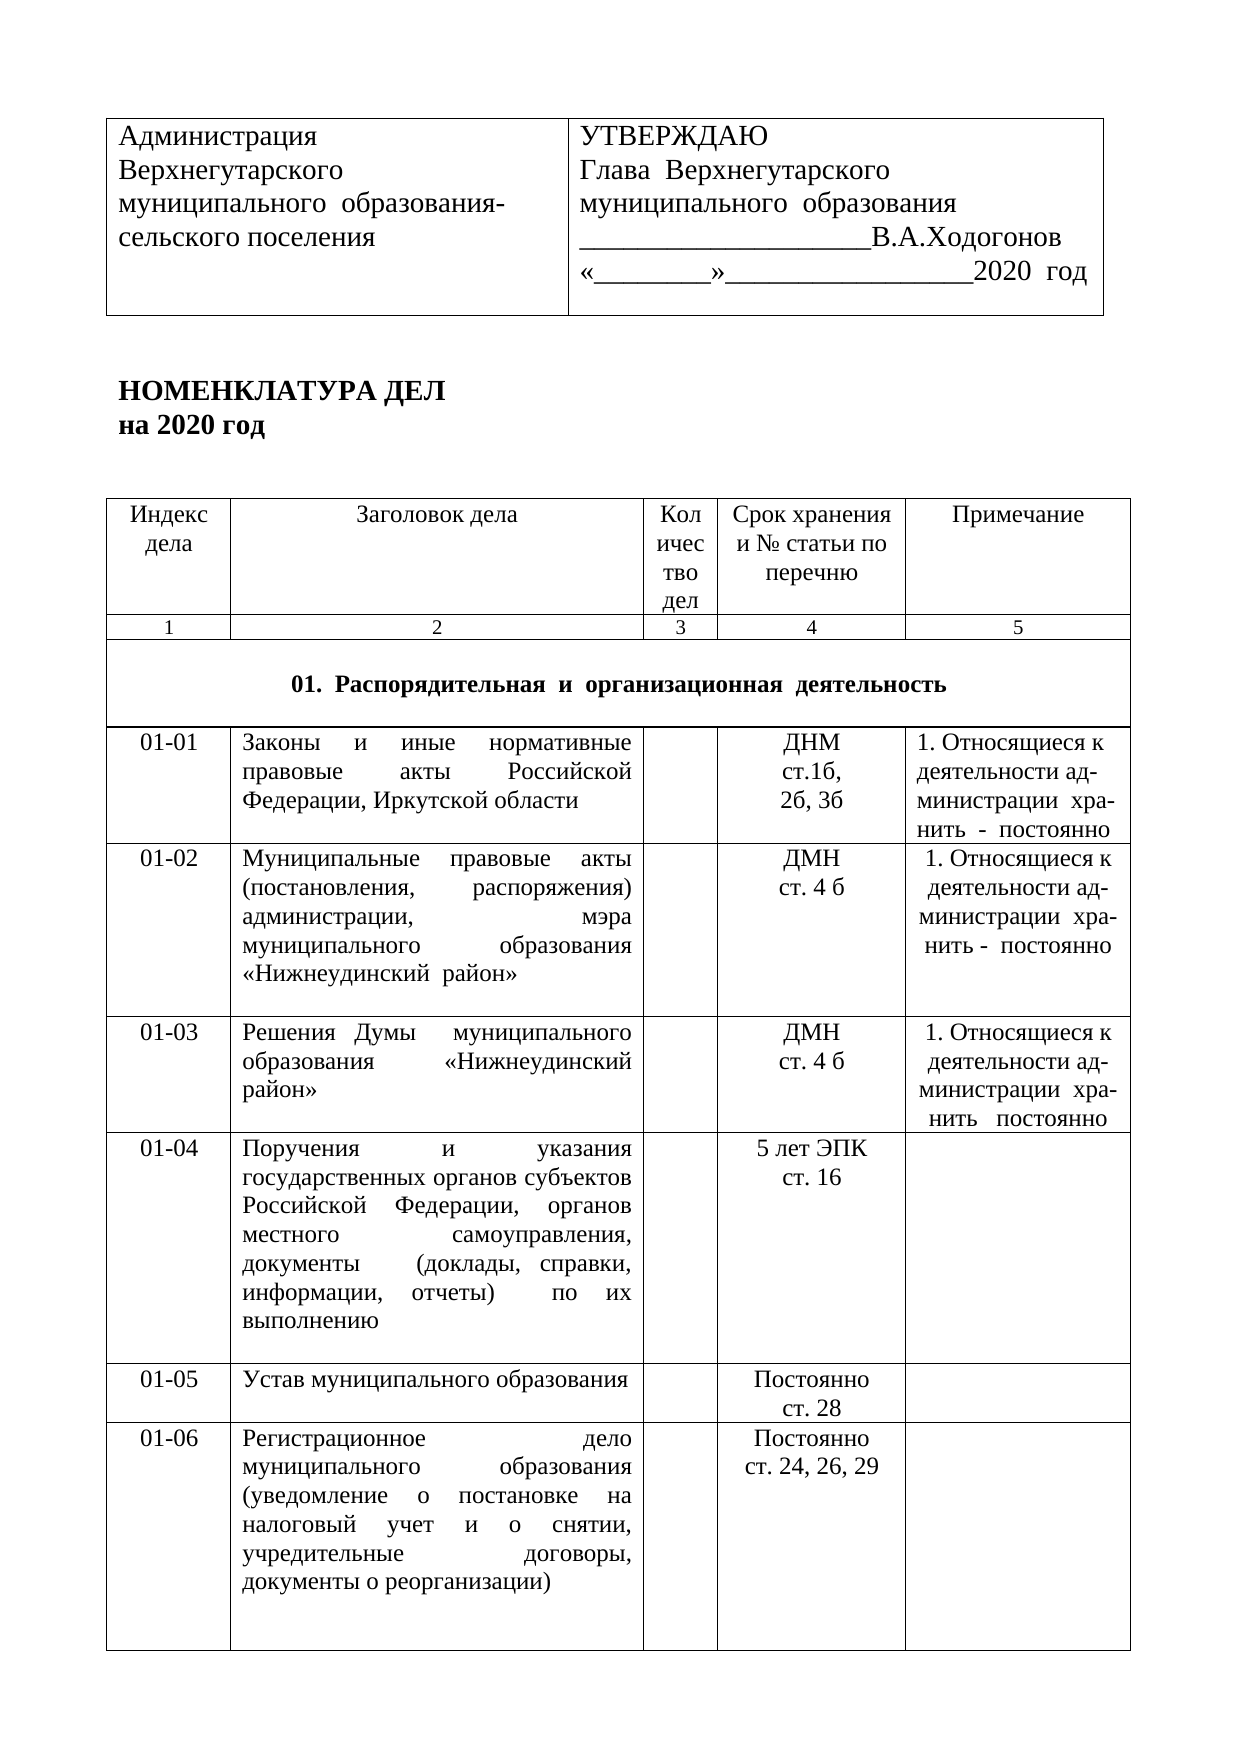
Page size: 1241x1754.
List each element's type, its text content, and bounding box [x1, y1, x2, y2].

table_cell 01-03 [107, 1017, 230, 1132]
table_cell 3 [644, 615, 717, 639]
table_cell Постоянно ст. 24, 26, 29 [718, 1423, 905, 1650]
table_header УТВЕРЖДАЮ Глава Верхнегутарского муниципального образования ____________________В.А.Ходогонов «________»_________________2020 год [569, 119, 1103, 315]
table_header Администрация Верхнегутарского муниципального образования- сельского поселения [107, 119, 568, 315]
table_cell 01-06 [107, 1423, 230, 1650]
table_cell Регистрационное дело муниципального образования (уведомление о постановке на налоговый учет и о снятии, учредительные договоры, документы о реорганизации) [231, 1423, 643, 1650]
table_cell Решения Думы муниципального образования «Нижнеудинский район» [231, 1017, 643, 1132]
table_cell ДМН ст. 4 б [718, 844, 905, 1016]
table_cell Постоянно ст. 28 [718, 1364, 905, 1422]
table_cell [906, 1133, 1130, 1363]
table_cell 01-04 [107, 1133, 230, 1363]
table_cell 1. Относящиеся к деятельности ад-министрации хра-нить - постоянно [906, 844, 1130, 1016]
table_cell 4 [718, 615, 905, 639]
table_cell [644, 1423, 717, 1650]
text НОМЕНКЛАТУРА ДЕЛ [118, 373, 1152, 407]
table_cell [644, 1364, 717, 1422]
table_cell Устав муниципального образования [231, 1364, 643, 1422]
table_cell 1 [107, 615, 230, 639]
table_cell [644, 1017, 717, 1132]
table_cell 5 лет ЭПК ст. 16 [718, 1133, 905, 1363]
table_cell [906, 1423, 1130, 1650]
table_cell 01-02 [107, 844, 230, 1016]
table_cell 01. Распорядительная и организационная деятельность [107, 640, 1130, 726]
table_cell [644, 728, 717, 842]
table_cell ДМН ст. 4 б [718, 1017, 905, 1132]
table_cell 2 [231, 615, 643, 639]
table_cell 1. Относящиеся к деятельности ад-министрации хра-нить постоянно [906, 1017, 1130, 1132]
table_header Примечание [906, 499, 1130, 614]
table_cell [644, 1133, 717, 1363]
table_cell Муниципальные правовые акты (постановления, распоряжения) администрации, мэра муниципального образования «Нижнеудинский район» [231, 844, 643, 1016]
table_cell 01-05 [107, 1364, 230, 1422]
table_cell 5 [906, 615, 1130, 639]
table_cell 1. Относящиеся к деятельности ад-министрации хра-нить - постоянно [906, 728, 1130, 842]
table_header Срок хранения и № статьи по перечню [718, 499, 905, 614]
table_cell [906, 1364, 1130, 1422]
table_cell 01-01 [107, 728, 230, 842]
table_cell [644, 844, 717, 1016]
table_cell ДНМ ст.1б, 2б, 3б [718, 728, 905, 842]
table_header Количество дел [644, 499, 717, 614]
table_header Индекс дела [107, 499, 230, 614]
text на 2020 год [118, 407, 1152, 441]
table_header Заголовок дела [231, 499, 643, 614]
table_cell Законы и иные нормативные правовые акты Российской Федерации, Иркутской области [231, 728, 643, 842]
table_cell Поручения и указания государственных органов субъектов Российской Федерации, органов местного самоуправления, документы (доклады, справки, информации, отчеты) по их выполнению [231, 1133, 643, 1363]
